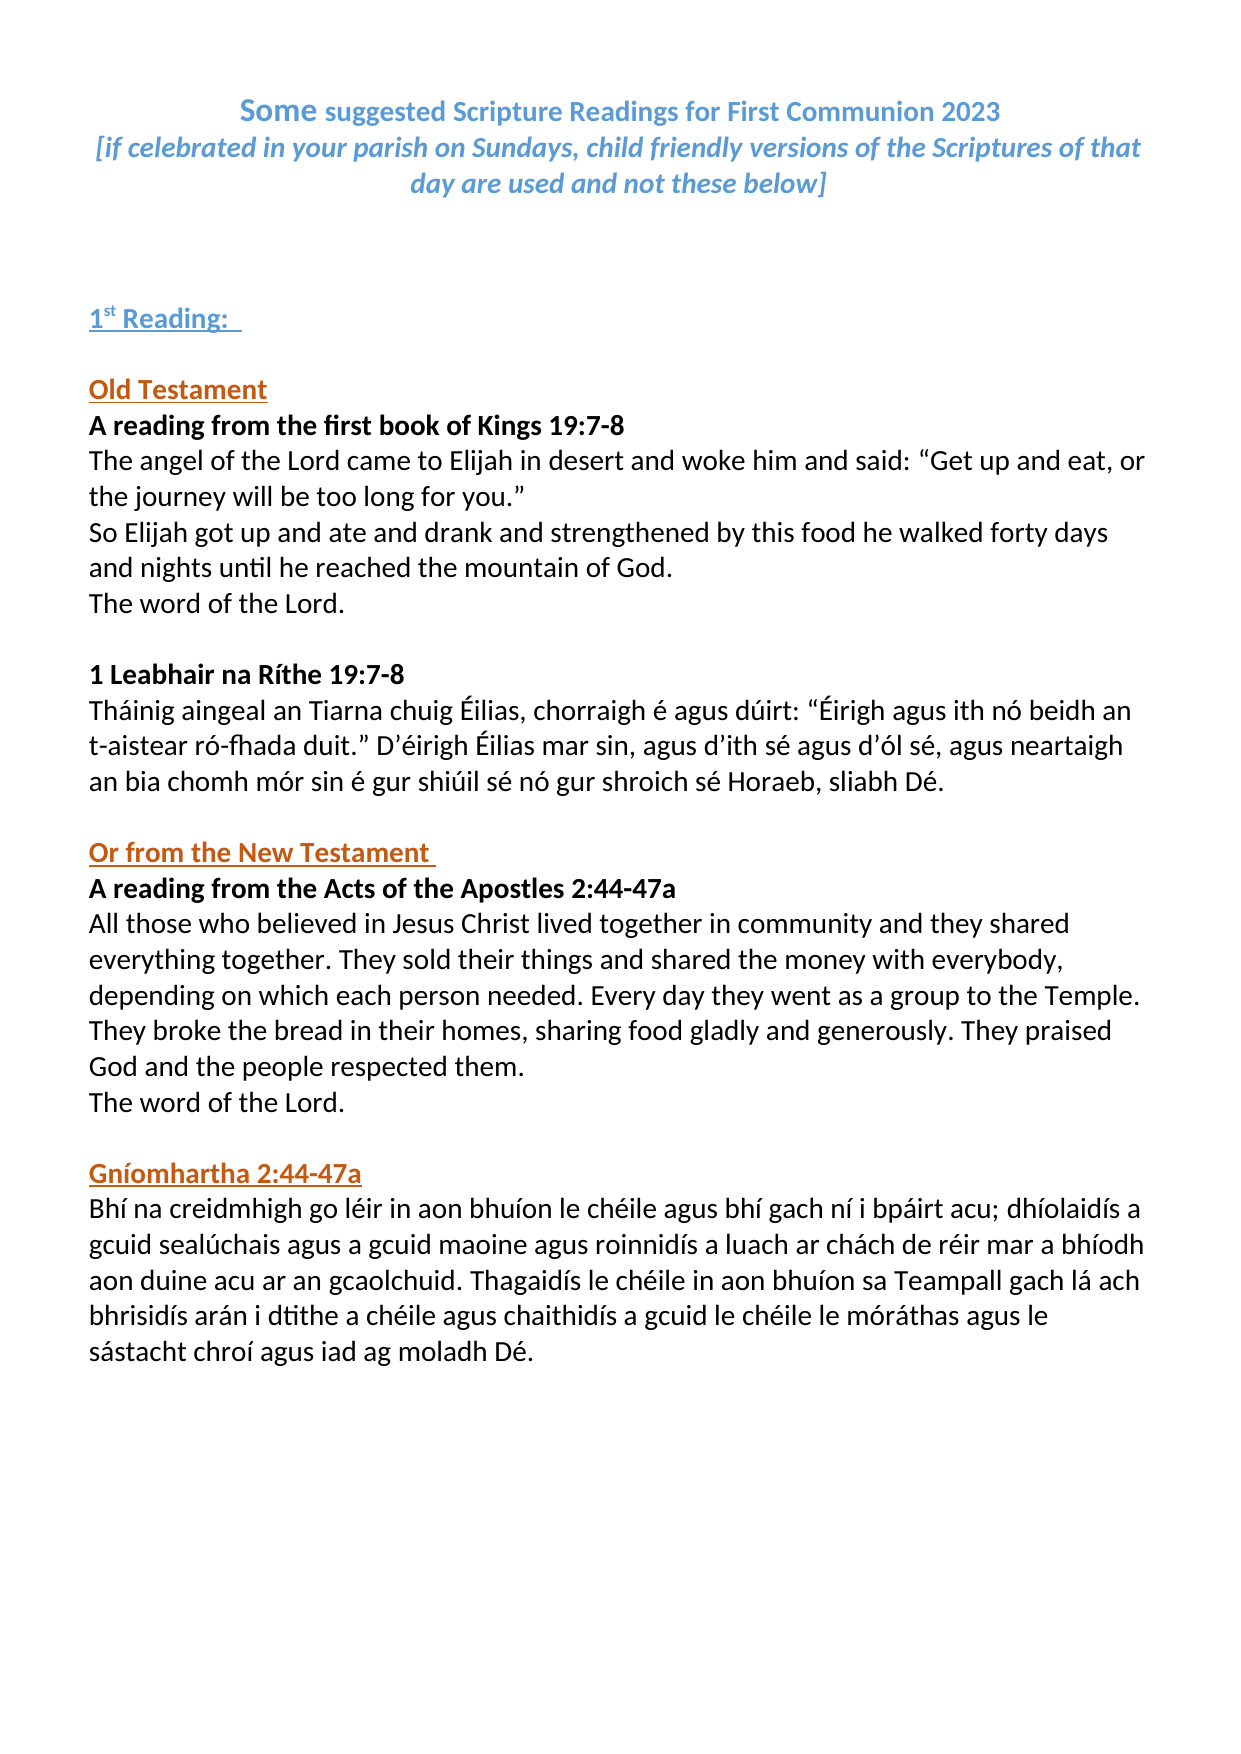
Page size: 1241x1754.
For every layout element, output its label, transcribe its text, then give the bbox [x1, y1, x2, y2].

text Old Testament A reading from the first book of Kings 19:7-8 The angel of the Lord came to Elijah in desert and woke him and said: “Get up and eat, or the journey will be too long for you.” So Elijah got up and ate and drank and strengthened by this food he walked forty days and nights until he reached the mountain of God. [89, 371, 1152, 585]
text Or from the New Testament [89, 834, 1152, 870]
text 1st Reading: [89, 300, 1152, 336]
text Tháinig aingeal an Tiarna chuig Éilias, chorraigh é agus dúirt: “Éirigh agus ith nó beidh an t-aistear ró-fhada duit.” D’éirigh Éilias mar sin, agus d’ith sé agus d’ól sé, agus neartaigh an bia chomh mór sin é gur shiúil sé nó gur shroich sé Horaeb, sliabh Dé. [89, 692, 1152, 799]
text Gníomhartha 2:44-47a Bhí na creidmhigh go léir in aon bhuíon le chéile agus bhí gach ní i bpáirt acu; dhíolaidís a gcuid sealúchais agus a gcuid maoine agus roinnidís a luach ar chách de réir mar a bhíodh aon duine acu ar an gcaolchuid. Thagaidís le chéile in aon bhuíon sa Teampall gach lá ach bhrisidís arán i dtithe a chéile agus chaithidís a gcuid le chéile le móráthas agus le sástacht chroí agus iad ag moladh Dé. [89, 1155, 1152, 1432]
text Some suggested Scripture Readings for First Communion 2023 [89, 89, 1152, 129]
text The word of the Lord. 1 Leabhair na Ríthe 19:7-8 [89, 585, 1152, 692]
text [if celebrated in your parish on Sundays, child friendly versions of the Scriptures of that day are used and not these below] [89, 129, 1152, 229]
text All those who believed in Jesus Christ lived together in community and they shared everything together. They sold their things and shared the money with everybody, depending on which each person needed. Every day they went as a group to the Temple. They broke the bread in their homes, sharing food gladly and generously. They praised God and the people respected them. The word of the Lord. [89, 906, 1152, 1119]
text A reading from the Acts of the Apostles 2:44-47a [89, 870, 1152, 906]
